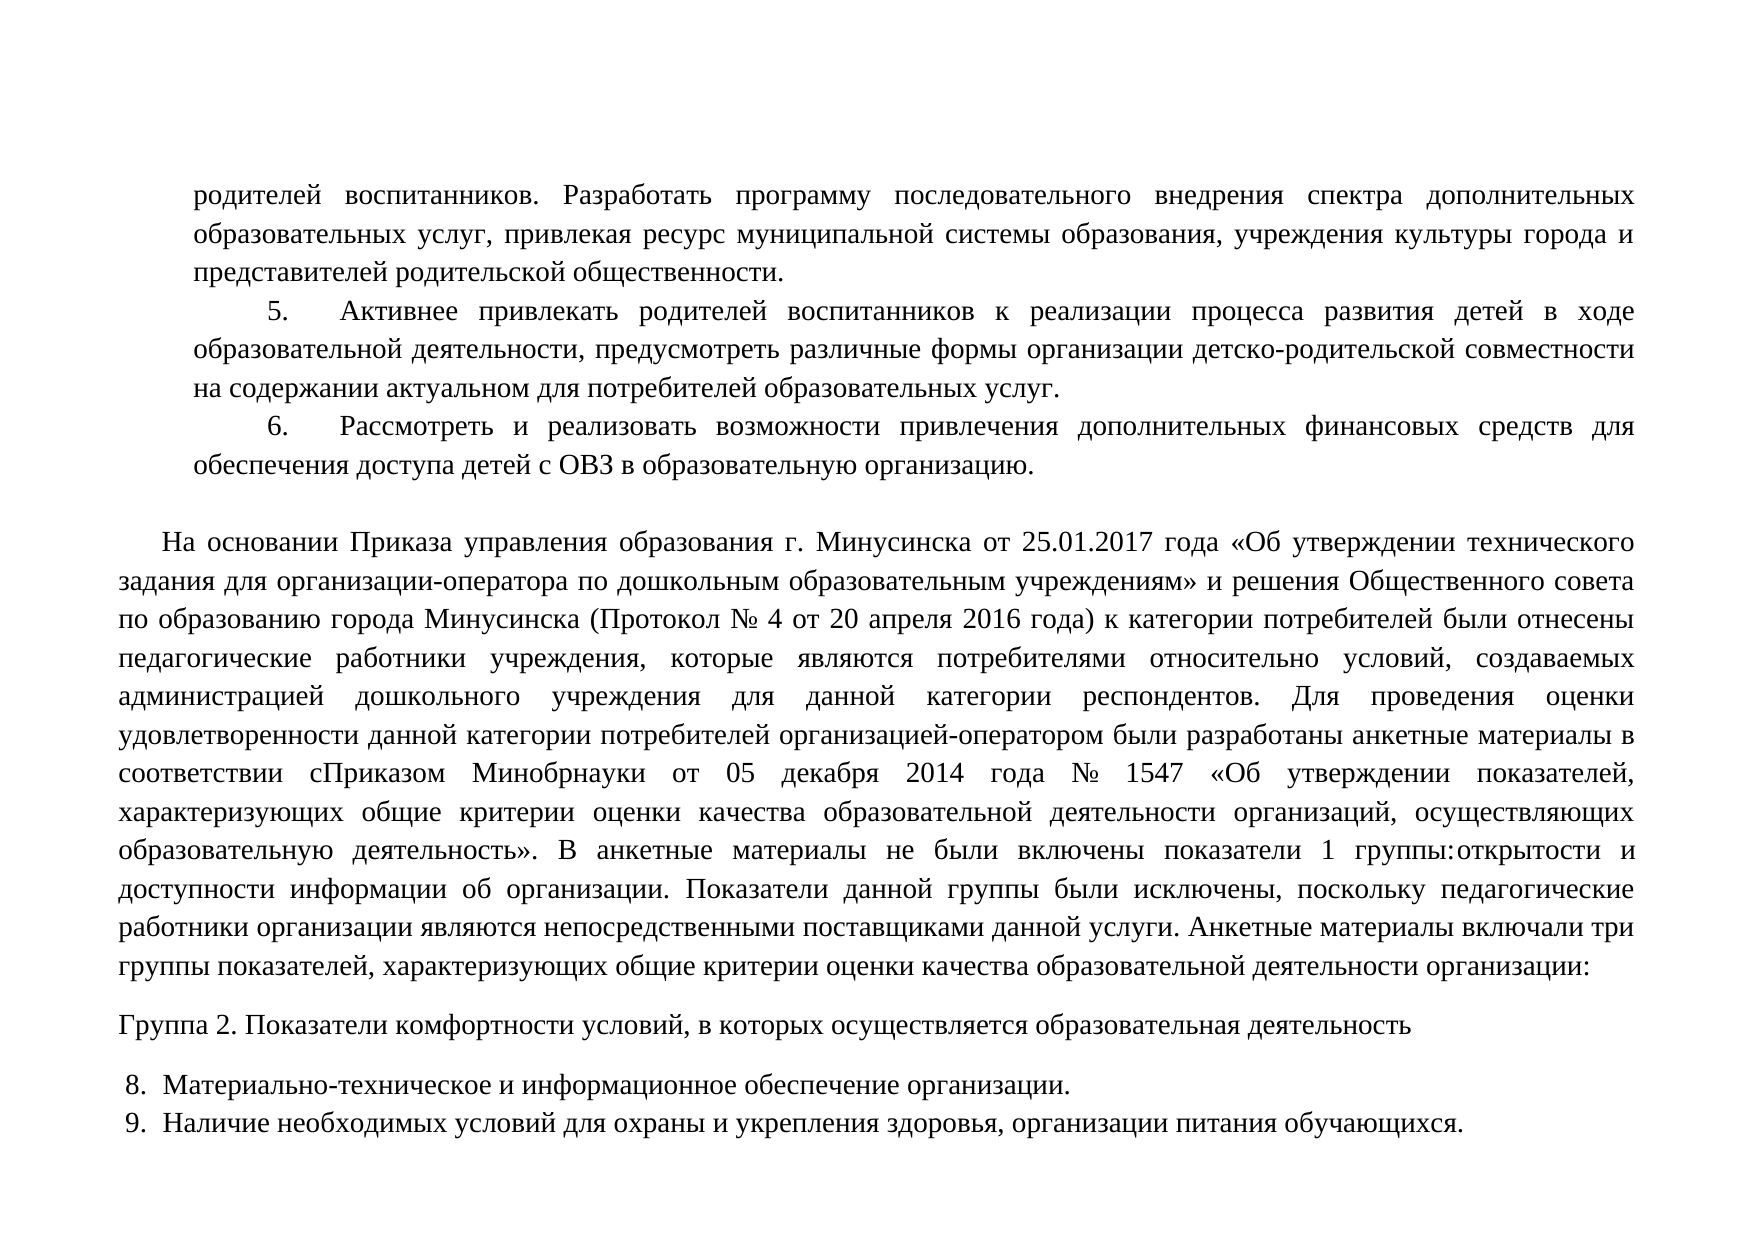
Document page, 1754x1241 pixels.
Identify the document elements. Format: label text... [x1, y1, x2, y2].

text Группа 2. Показатели комфортности условий, в которых осуществляется образовательная деятельность [118, 1007, 1636, 1041]
list Рассмотреть и реализовать возможности привлечения дополнительных финансовых средств для обеспечения доступа детей с ОВЗ в образовательную организацию. [193, 408, 1636, 481]
list Материально-техническое и информационное обеспечение организации. [125, 1067, 1636, 1100]
text На основании Приказа управления образования г. Минусинска от 25.01.2017 года «Об утверждении технического задания для организации-оператора по дошкольным образовательным учреждениям» и решения Общественного совета по образованию города Минусинска (Протокол № 4 от 20 апреля 2016 года) к категории потребителей были отнесены педагогические работники учреждения, которые являются потребителями относительно условий, создаваемых администрацией дошкольного учреждения для данной категории респондентов. Для проведения оценки удовлетворенности данной категории потребителей организацией-оператором были разработаны анкетные материалы в соответствии сПриказом Минобрнауки от 05 декабря 2014 года № 1547 «Об утверждении показателей, характеризующих общие критерии оценки качества образовательной деятельности организаций, осуществляющих образовательную деятельность». В анкетные материалы не были включены показатели 1 группы:открытости и доступности информации об организации. Показатели данной группы были исключены, поскольку педагогические работники организации являются непосредственными поставщиками данной услуги. Анкетные материалы включали три группы показателей, характеризующих общие критерии оценки качества образовательной деятельности организации: [118, 524, 1636, 982]
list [193, 177, 1636, 288]
list Активнее привлекать родителей воспитанников к реализации процесса развития детей в ходе образовательной деятельности, предусмотреть различные формы организации детско-родительской совместности на содержании актуальном для потребителей образовательных услуг. [193, 293, 1636, 403]
list Наличие необходимых условий для охраны и укрепления здоровья, организации питания обучающихся. [125, 1105, 1636, 1139]
